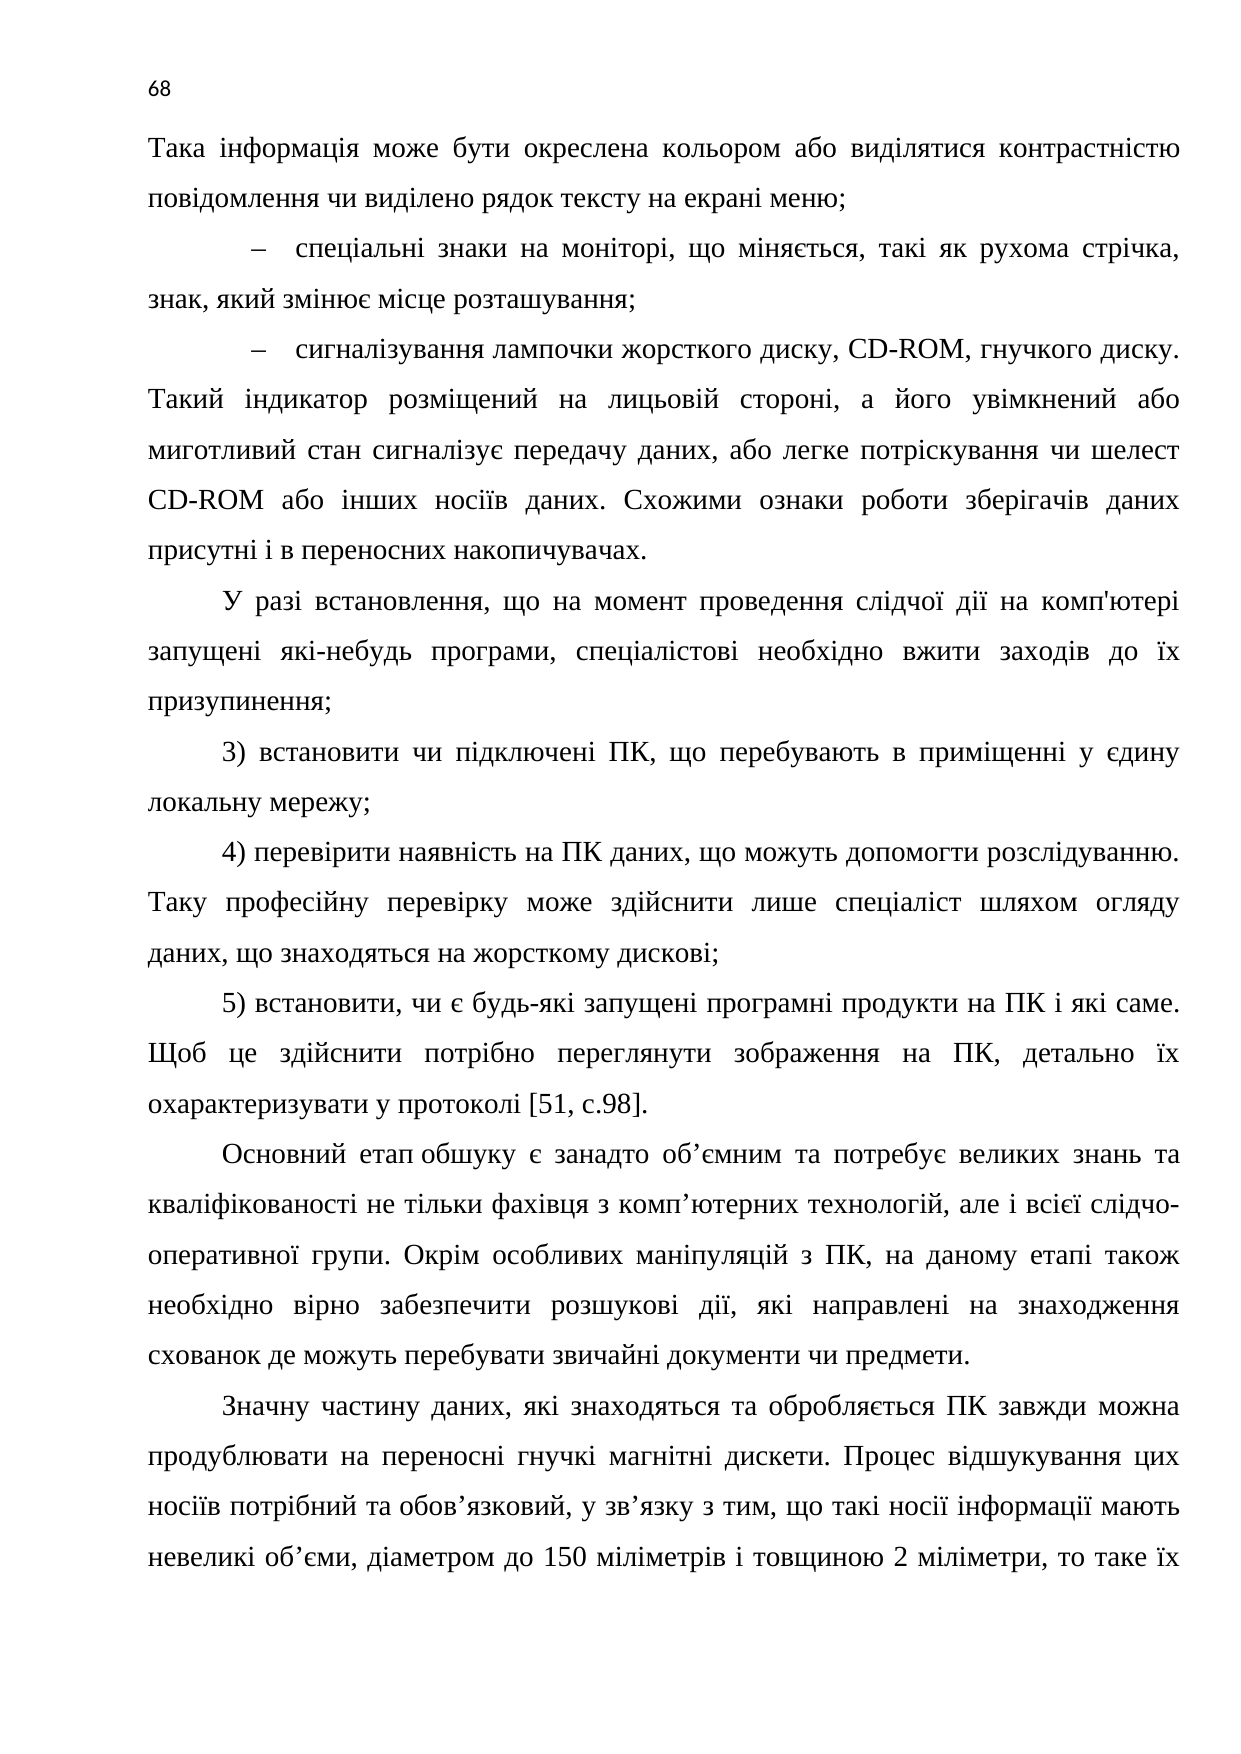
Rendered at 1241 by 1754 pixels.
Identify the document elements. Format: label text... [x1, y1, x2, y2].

text 4) перевірити наявність на ПК даних, що можуть допомогти розслідуванню. Таку професійну перевірку може здійснити лише спеціаліст шляхом огляду даних, що знаходяться на жорсткому дискові; [148, 834, 1181, 968]
text 5) встановити, чи є будь-які запущені програмні продукти на ПК і які саме. Щоб це здійснити потрібно переглянути зображення на ПК, детально їх охарактеризувати у протоколі [51, с.98]. [148, 985, 1181, 1119]
list спеціальні знаки на моніторі, що міняється, такі як рухома стрічка, знак, який змінює місце розташування; [148, 231, 1181, 314]
list сигналізування лампочки жорсткого диску, CD-ROM, гнучкого диску. Такий індикатор розміщений на лицьовій стороні, а його увімкнений або миготливий стан сигналізує передачу даних, або легке потріскування чи шелест CD-ROM або інших носіїв даних. Схожими ознаки роботи зберігачів даних присутні і в переносних накопичувачах. [148, 331, 1181, 566]
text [148, 1388, 1181, 1572]
text Основний етап обшуку є занадто об’ємним та потребує великих знань та кваліфікованості не тільки фахівця з комп’ютерних технологій, але і всієї слідчо-оперативної групи. Окрім особливих маніпуляцій з ПК, на даному етапі також необхідно вірно забезпечити розшукові дії, які направлені на знаходження схованок де можуть перебувати звичайні документи чи предмети. [148, 1136, 1181, 1371]
text 3) встановити чи підключені ПК, що перебувають в приміщенні у єдину локальну мережу; [148, 734, 1181, 817]
text У разі встановлення, що на момент проведення слідчої дії на комп'ютері запущені які-небудь програми, спеціалістові необхідно вжити заходів до їх призупинення; [148, 583, 1181, 717]
text Така інформація може бути окреслена кольором або виділятися контрастністю повідомлення чи виділено рядок тексту на екрані меню; [148, 130, 1181, 214]
